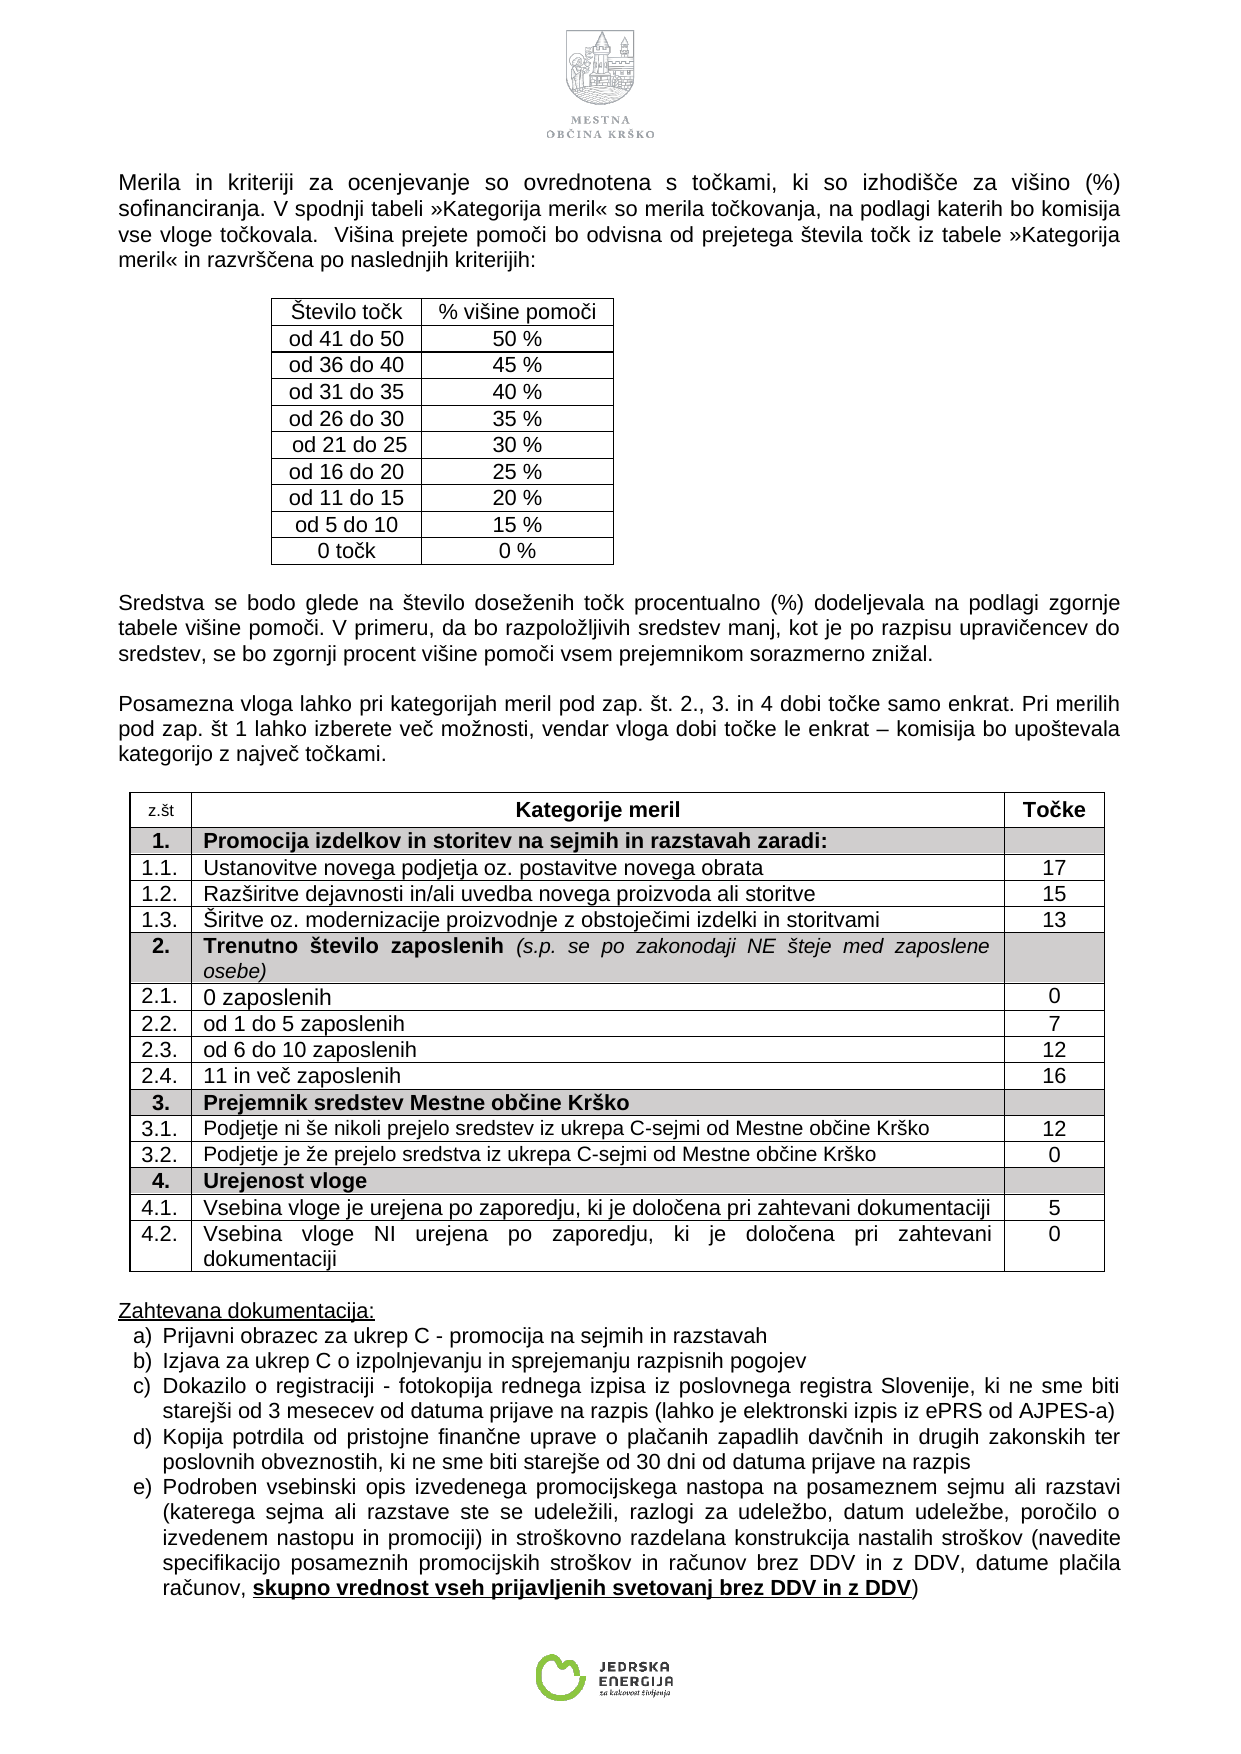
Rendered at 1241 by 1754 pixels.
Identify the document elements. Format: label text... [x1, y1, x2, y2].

table_cell 2.3. [131, 1037, 191, 1062]
table_cell od 1 do 5 zaposlenih [192, 1011, 1004, 1036]
table_cell 45 % [422, 353, 613, 378]
table_cell 20 % [422, 485, 613, 511]
table_cell 1.1. [131, 855, 191, 880]
table_cell [1005, 1168, 1104, 1193]
table_header % višine pomoči [422, 299, 613, 325]
table_cell 15 % [422, 512, 613, 537]
table_cell od 26 do 30 [272, 406, 421, 431]
table_cell 7 [1005, 1011, 1104, 1036]
table_cell 12 [1005, 1037, 1104, 1062]
text Zahtevana dokumentacija: [118, 1297, 1122, 1323]
table_cell Trenutno število zaposlenih (s.p. se po zakonodaji NE šteje med zaposlene osebe) [192, 933, 1004, 982]
table_cell 2.1. [131, 984, 191, 1010]
list Dokazilo o registraciji - fotokopija rednega izpisa iz poslovnega registra Slovenije, ki ne sme biti starejši od 3 mesecev od datuma prijave na razpis (lahko je elektronski izpis iz ePRS od AJPES-a) [133, 1373, 1122, 1423]
table_cell od 5 do 10 [272, 512, 421, 537]
table_cell [1005, 933, 1104, 982]
table_cell Urejenost vloge [192, 1168, 1004, 1193]
table_cell 0 [1005, 1142, 1104, 1167]
table_cell 0 % [422, 538, 613, 564]
table_cell 0 zaposlenih [192, 984, 1004, 1010]
table_cell od 16 do 20 [272, 459, 421, 484]
table_cell Ustanovitve novega podjetja oz. postavitve novega obrata [192, 855, 1004, 880]
table_cell 0 točk [272, 538, 421, 564]
table_cell 2. [131, 933, 191, 982]
picture [536, 1654, 673, 1701]
table_header Točke [1005, 793, 1104, 827]
table_cell Podjetje ni še nikoli prejelo sredstev iz ukrepa C-sejmi od Mestne občine Krško [192, 1116, 1004, 1141]
table_cell 25 % [422, 459, 613, 484]
list Prijavni obrazec za ukrep C - promocija na sejmih in razstavah [133, 1323, 1122, 1348]
table_cell 4. [131, 1168, 191, 1193]
table_cell 1.2. [131, 881, 191, 906]
table_cell Prejemnik sredstev Mestne občine Krško [192, 1090, 1004, 1115]
text Sredstva se bodo glede na število doseženih točk procentualno (%) dodeljevala na podlagi zgornje tabele višine pomoči. V primeru, da bo razpoložljivih sredstev manj, kot je po razpisu upravičencev do sredstev, se bo zgornji procent višine pomoči vsem prejemnikom sorazmerno znižal. [118, 590, 1122, 666]
table_cell 4.1. [131, 1195, 191, 1220]
table_cell 3.1. [131, 1116, 191, 1141]
table_cell 1. [131, 828, 191, 853]
table_cell od 6 do 10 zaposlenih [192, 1037, 1004, 1062]
table_cell 2.2. [131, 1011, 191, 1036]
text Posamezna vloga lahko pri kategorijah meril pod zap. št. 2., 3. in 4 dobi točke samo enkrat. Pri merilih pod zap. št 1 lahko izberete več možnosti, vendar vloga dobi točke le enkrat – komisija bo upoštevala kategorijo z največ točkami. [118, 691, 1122, 767]
table_cell od 21 do 25 [272, 432, 421, 458]
table_cell Širitve oz. modernizacije proizvodnje z obstoječimi izdelki in storitvami [192, 907, 1004, 932]
table_cell od 41 do 50 [272, 326, 421, 351]
picture [547, 30, 654, 138]
list Izjava za ukrep C o izpolnjevanju in sprejemanju razpisnih pogojev [133, 1348, 1122, 1373]
table_cell 16 [1005, 1063, 1104, 1088]
table_cell Vsebina vloge je urejena po zaporedju, ki je določena pri zahtevani dokumentaciji [192, 1195, 1004, 1220]
table_cell 5 [1005, 1195, 1104, 1220]
table_cell 35 % [422, 406, 613, 431]
table_cell 30 % [422, 432, 613, 458]
table_header z.št [131, 793, 191, 827]
table_cell 15 [1005, 881, 1104, 906]
table_cell [1005, 828, 1104, 853]
table_cell 0 [1005, 1221, 1104, 1271]
table_cell 3. [131, 1090, 191, 1115]
table_cell 1.3. [131, 907, 191, 932]
table_cell Razširitve dejavnosti in/ali uvedba novega proizvoda ali storitve [192, 881, 1004, 906]
table_cell 11 in več zaposlenih [192, 1063, 1004, 1088]
table_cell 40 % [422, 379, 613, 404]
table_header Kategorije meril [192, 793, 1004, 827]
table_cell 13 [1005, 907, 1104, 932]
table_cell 2.4. [131, 1063, 191, 1088]
table_cell Vsebina vloge NI urejena po zaporedju, ki je določena pri zahtevani dokumentaciji [192, 1221, 1004, 1271]
table_cell 12 [1005, 1116, 1104, 1141]
text Merila in kriteriji za ocenjevanje so ovrednotena s točkami, ki so izhodišče za višino (%) sofinanciranja. V spodnji tabeli »Kategorija meril« so merila točkovanja, na podlagi katerih bo komisija vse vloge točkovala. Višina prejete pomoči bo odvisna od prejetega števila točk iz tabele »Kategorija meril« in razvrščena po naslednjih kriterijih: [118, 169, 1122, 272]
table_cell 17 [1005, 855, 1104, 880]
table_cell od 31 do 35 [272, 379, 421, 404]
table_cell 3.2. [131, 1142, 191, 1167]
list Podroben vsebinski opis izvedenega promocijskega nastopa na posameznem sejmu ali razstavi (katerega sejma ali razstave ste se udeležili, razlogi za udeležbo, datum udeležbe, poročilo o izvedenem nastopu in promociji) in stroškovno razdelana konstrukcija nastalih stroškov (navedite specifikacijo posameznih promocijskih stroškov in računov brez DDV in z DDV, datume plačila računov, skupno vrednost vseh prijavljenih svetovanj brez DDV in z DDV) [133, 1474, 1122, 1600]
table_cell [1005, 1090, 1104, 1115]
list Kopija potrdila od pristojne finančne uprave o plačanih zapadlih davčnih in drugih zakonskih ter poslovnih obveznostih, ki ne sme biti starejše od 30 dni od datuma prijave na razpis [133, 1423, 1122, 1474]
table_cell Podjetje je že prejelo sredstva iz ukrepa C-sejmi od Mestne občine Krško [192, 1142, 1004, 1167]
table_header Število točk [272, 299, 421, 325]
table_cell od 11 do 15 [272, 485, 421, 511]
table_cell 4.2. [131, 1221, 191, 1271]
table_cell Promocija izdelkov in storitev na sejmih in razstavah zaradi: [192, 828, 1004, 853]
table_cell 0 [1005, 984, 1104, 1010]
table_cell 50 % [422, 326, 613, 351]
table_cell od 36 do 40 [272, 353, 421, 378]
